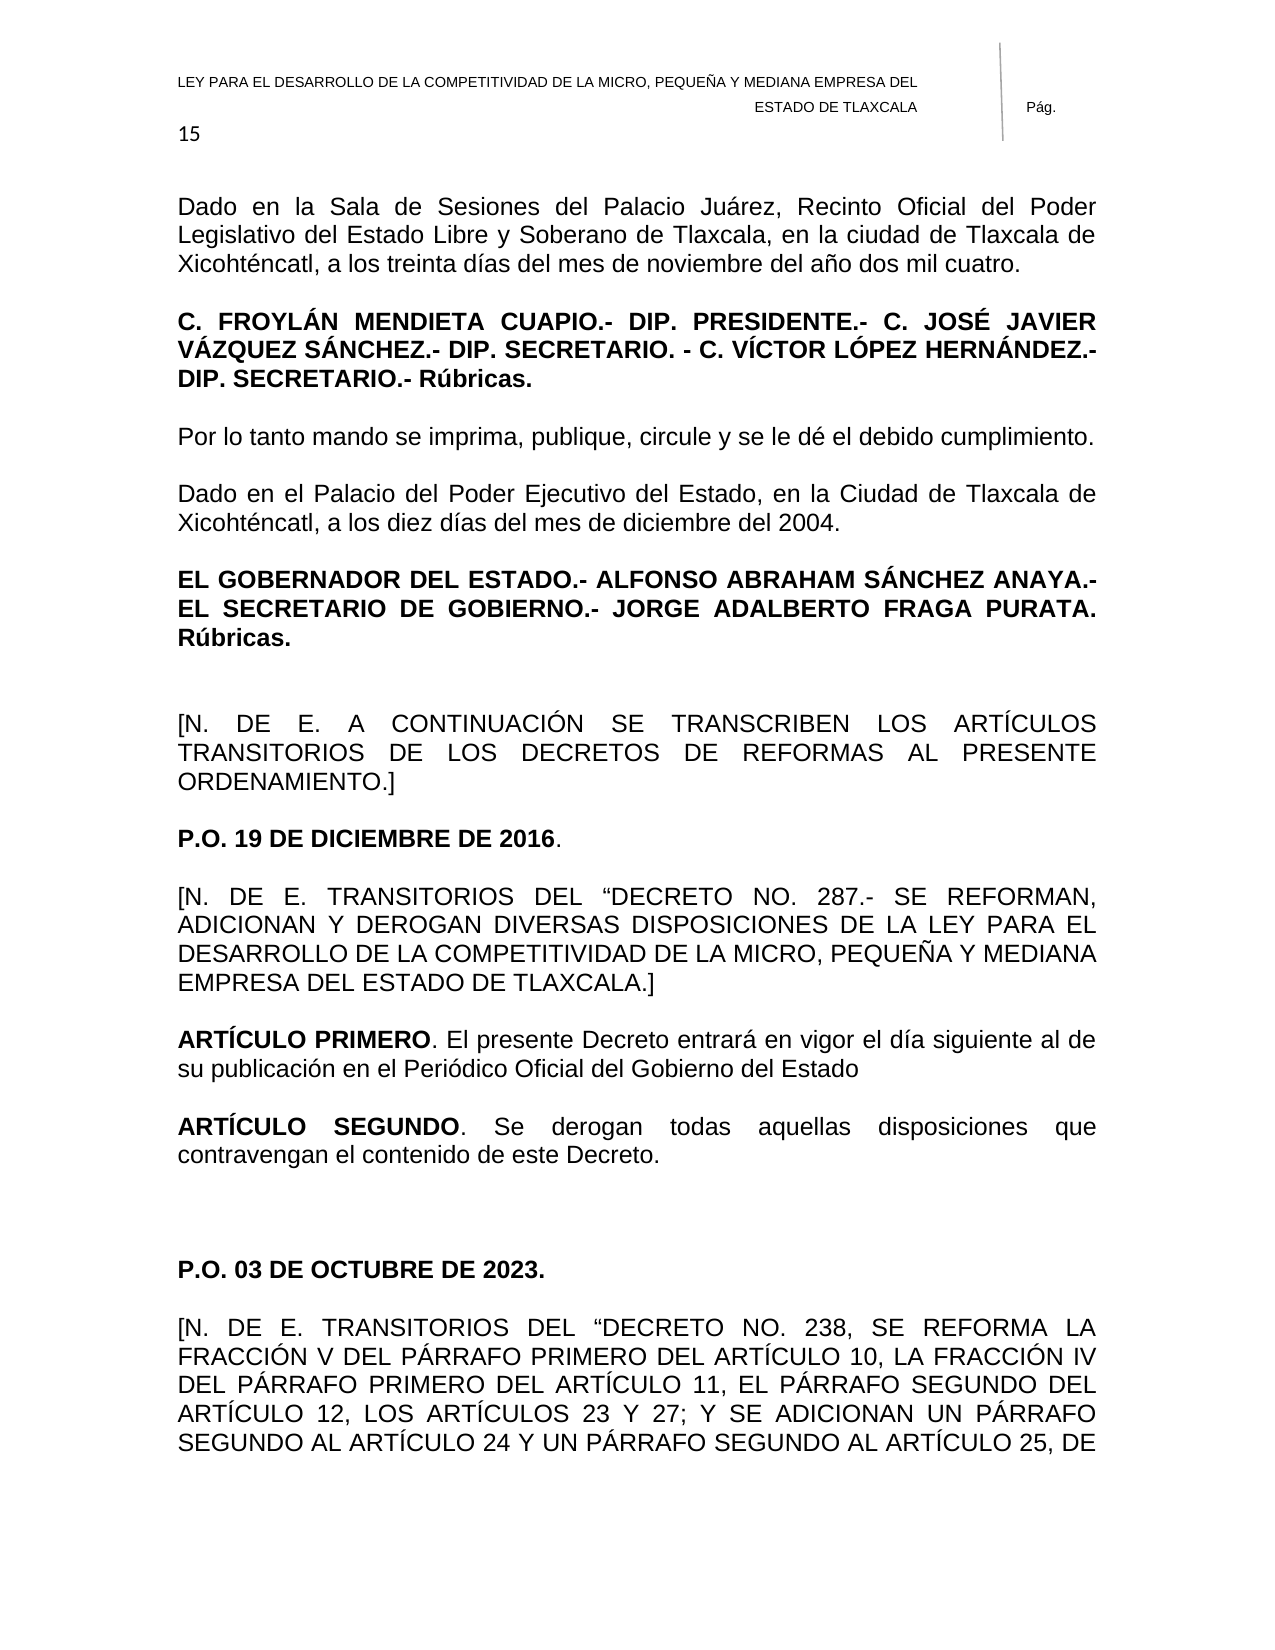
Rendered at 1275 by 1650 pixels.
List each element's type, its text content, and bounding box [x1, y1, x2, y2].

text C. FROYLÁN MENDIETA CUAPIO.- DIP. PRESIDENTE.- C. JOSÉ JAVIER VÁZQUEZ SÁNCHEZ.- DIP. SECRETARIO. - C. VÍCTOR LÓPEZ HERNÁNDEZ.- DIP. SECRETARIO.- Rúbricas. [177, 306, 1098, 393]
text P.O. 03 DE OCTUBRE DE 2023. [177, 1255, 1098, 1284]
text [N. DE E. A CONTINUACIÓN SE TRANSCRIBEN LOS ARTÍCULOS TRANSITORIOS DE LOS DECRETOS DE REFORMAS AL PRESENTE ORDENAMIENTO.] [177, 709, 1098, 795]
text Dado en la Sala de Sesiones del Palacio Juárez, Recinto Oficial del Poder Legislativo del Estado Libre y Soberano de Tlaxcala, en la ciudad de Tlaxcala de Xicohténcatl, a los treinta días del mes de noviembre del año dos mil cuatro. [177, 191, 1098, 278]
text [177, 1313, 1098, 1456]
text Dado en el Palacio del Poder Ejecutivo del Estado, en la Ciudad de Tlaxcala de Xicohténcatl, a los diez días del mes de diciembre del 2004. [177, 479, 1098, 536]
text Por lo tanto mando se imprima, publique, circule y se le dé el debido cumplimiento. [177, 421, 1098, 450]
text ARTÍCULO SEGUNDO. Se derogan todas aquellas disposiciones que contravengan el contenido de este Decreto. [177, 1111, 1098, 1169]
text ARTÍCULO PRIMERO. El presente Decreto entrará en vigor el día siguiente al de su publicación en el Periódico Oficial del Gobierno del Estado [177, 1025, 1098, 1083]
text P.O. 19 DE DICIEMBRE DE 2016. [177, 824, 1098, 853]
text [N. DE E. TRANSITORIOS DEL “DECRETO NO. 287.- SE REFORMAN, ADICIONAN Y DEROGAN DIVERSAS DISPOSICIONES DE LA LEY PARA EL DESARROLLO DE LA COMPETITIVIDAD DE LA MICRO, PEQUEÑA Y MEDIANA EMPRESA DEL ESTADO DE TLAXCALA.] [177, 881, 1098, 996]
text EL GOBERNADOR DEL ESTADO.- ALFONSO ABRAHAM SÁNCHEZ ANAYA.- EL SECRETARIO DE GOBIERNO.- JORGE ADALBERTO FRAGA PURATA. Rúbricas. [177, 565, 1098, 651]
